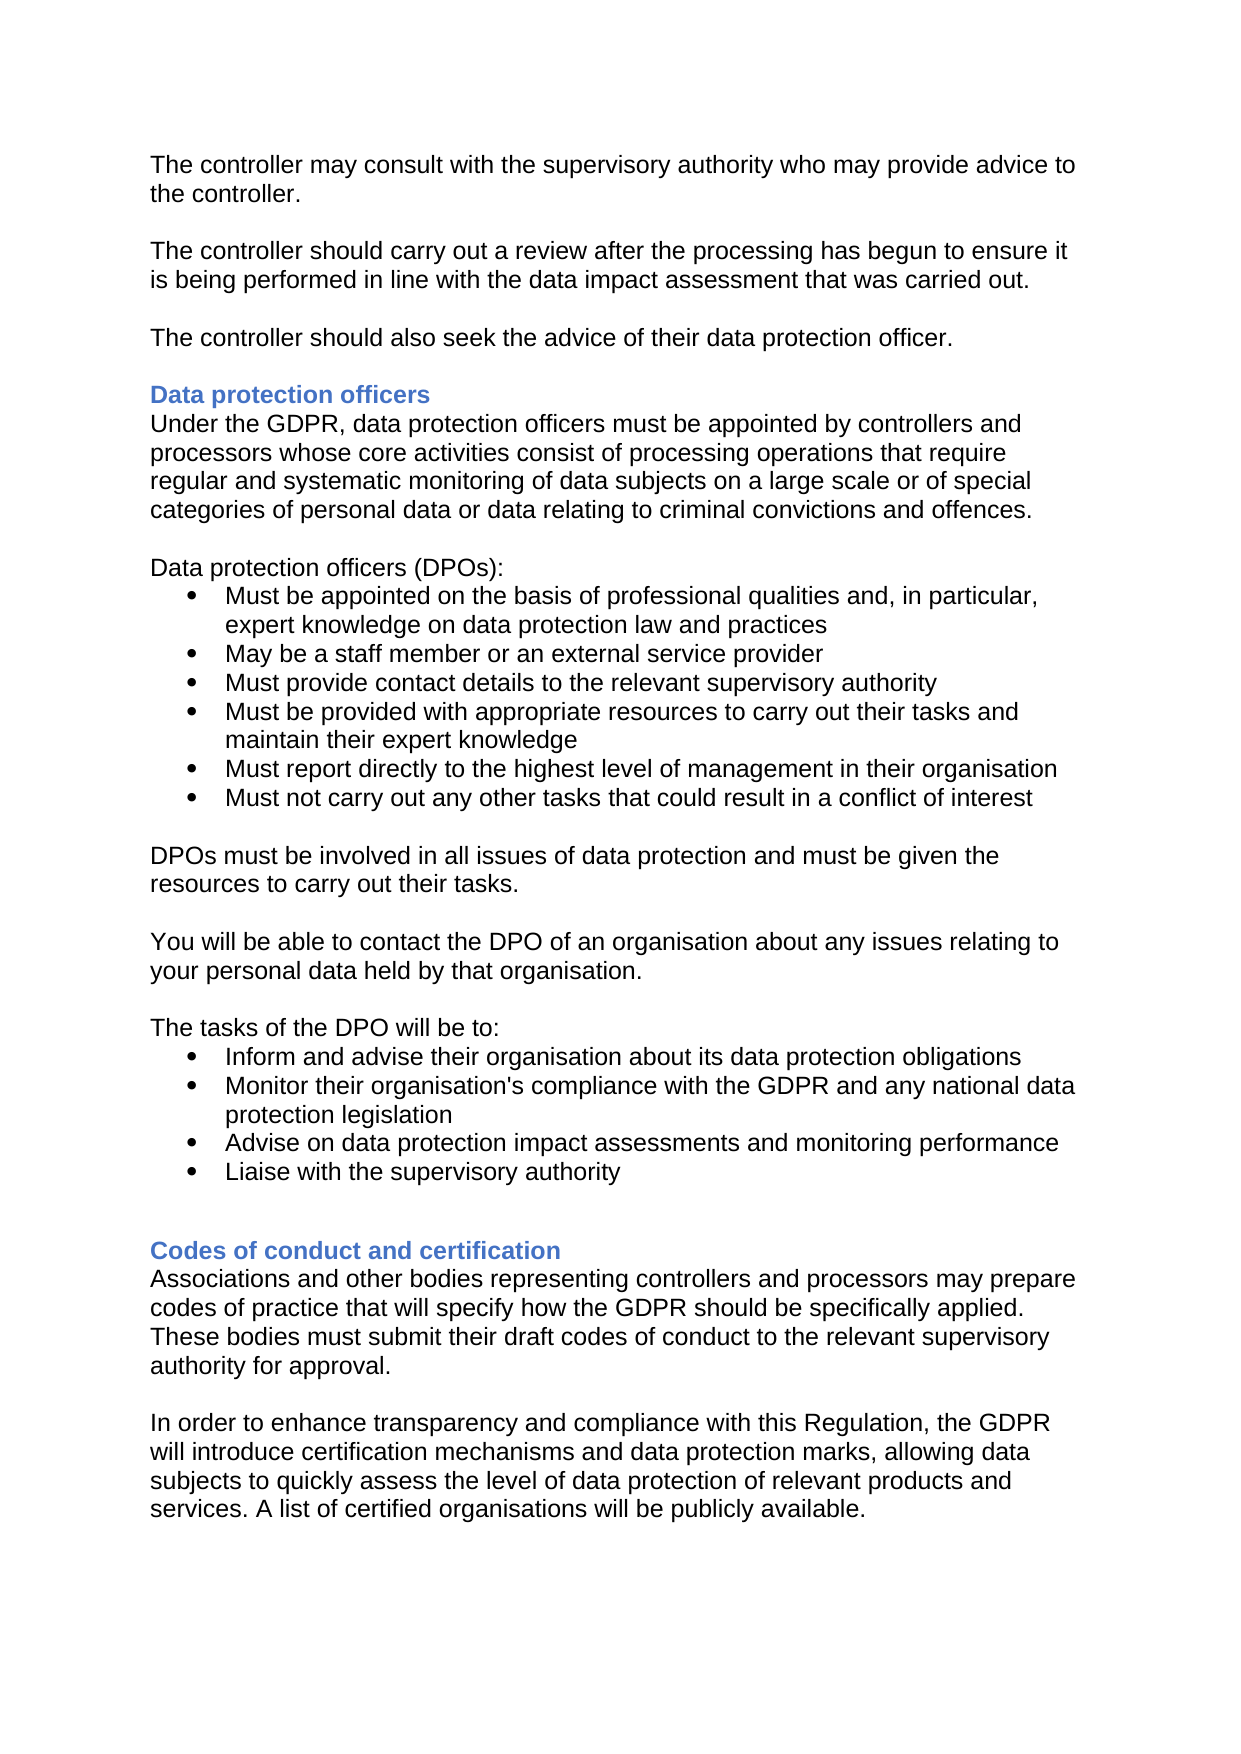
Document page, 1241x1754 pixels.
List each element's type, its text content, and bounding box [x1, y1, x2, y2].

list Must report directly to the highest level of management in their organisation [187, 754, 1090, 783]
text Associations and other bodies representing controllers and processors may prepare codes of practice that will specify how the GDPR should be specifically applied. These bodies must submit their draft codes of conduct to the relevant supervisory authority for approval. [150, 1264, 1090, 1379]
text In order to enhance transparency and compliance with this Regulation, the GDPR will introduce certification mechanisms and data protection marks, allowing data subjects to quickly assess the level of data protection of relevant products and services. A list of certified organisations will be publicly available. [150, 1408, 1090, 1523]
list Inform and advise their organisation about its data protection obligations [187, 1042, 1090, 1071]
subtitle Codes of conduct and certification [150, 1236, 1090, 1264]
text The controller should also seek the advice of their data protection officer. [150, 322, 1090, 351]
text DPOs must be involved in all issues of data protection and must be given the resources to carry out their tasks. [150, 841, 1090, 898]
list Must be appointed on the basis of professional qualities and, in particular, expert knowledge on data protection law and practices [187, 581, 1090, 639]
text The controller should carry out a review after the processing has begun to ensure it is being performed in line with the data impact assessment that was carried out. [150, 236, 1090, 294]
text The controller may consult with the supervisory authority who may provide advice to the controller. [150, 150, 1090, 207]
list Must be provided with appropriate resources to carry out their tasks and maintain their expert knowledge [187, 697, 1090, 754]
list Advise on data protection impact assessments and monitoring performance [187, 1128, 1090, 1157]
list Monitor their organisation's compliance with the GDPR and any national data protection legislation [187, 1071, 1090, 1128]
list Liaise with the supervisory authority [187, 1157, 1090, 1186]
list May be a staff member or an external service provider [187, 639, 1090, 668]
list Must not carry out any other tasks that could result in a conflict of interest [187, 783, 1090, 812]
text Data protection officers [150, 380, 1090, 409]
text Data protection officers (DPOs): [150, 552, 1090, 581]
text You will be able to contact the DPO of an organisation about any issues relating to your personal data held by that organisation. [150, 927, 1090, 984]
list Must provide contact details to the relevant supervisory authority [187, 668, 1090, 697]
text The tasks of the DPO will be to: [150, 1013, 1090, 1042]
text Under the GDPR, data protection officers must be appointed by controllers and processors whose core activities consist of processing operations that require regular and systematic monitoring of data subjects on a large scale or of special categories of personal data or data relating to criminal convictions and offences. [150, 409, 1090, 524]
